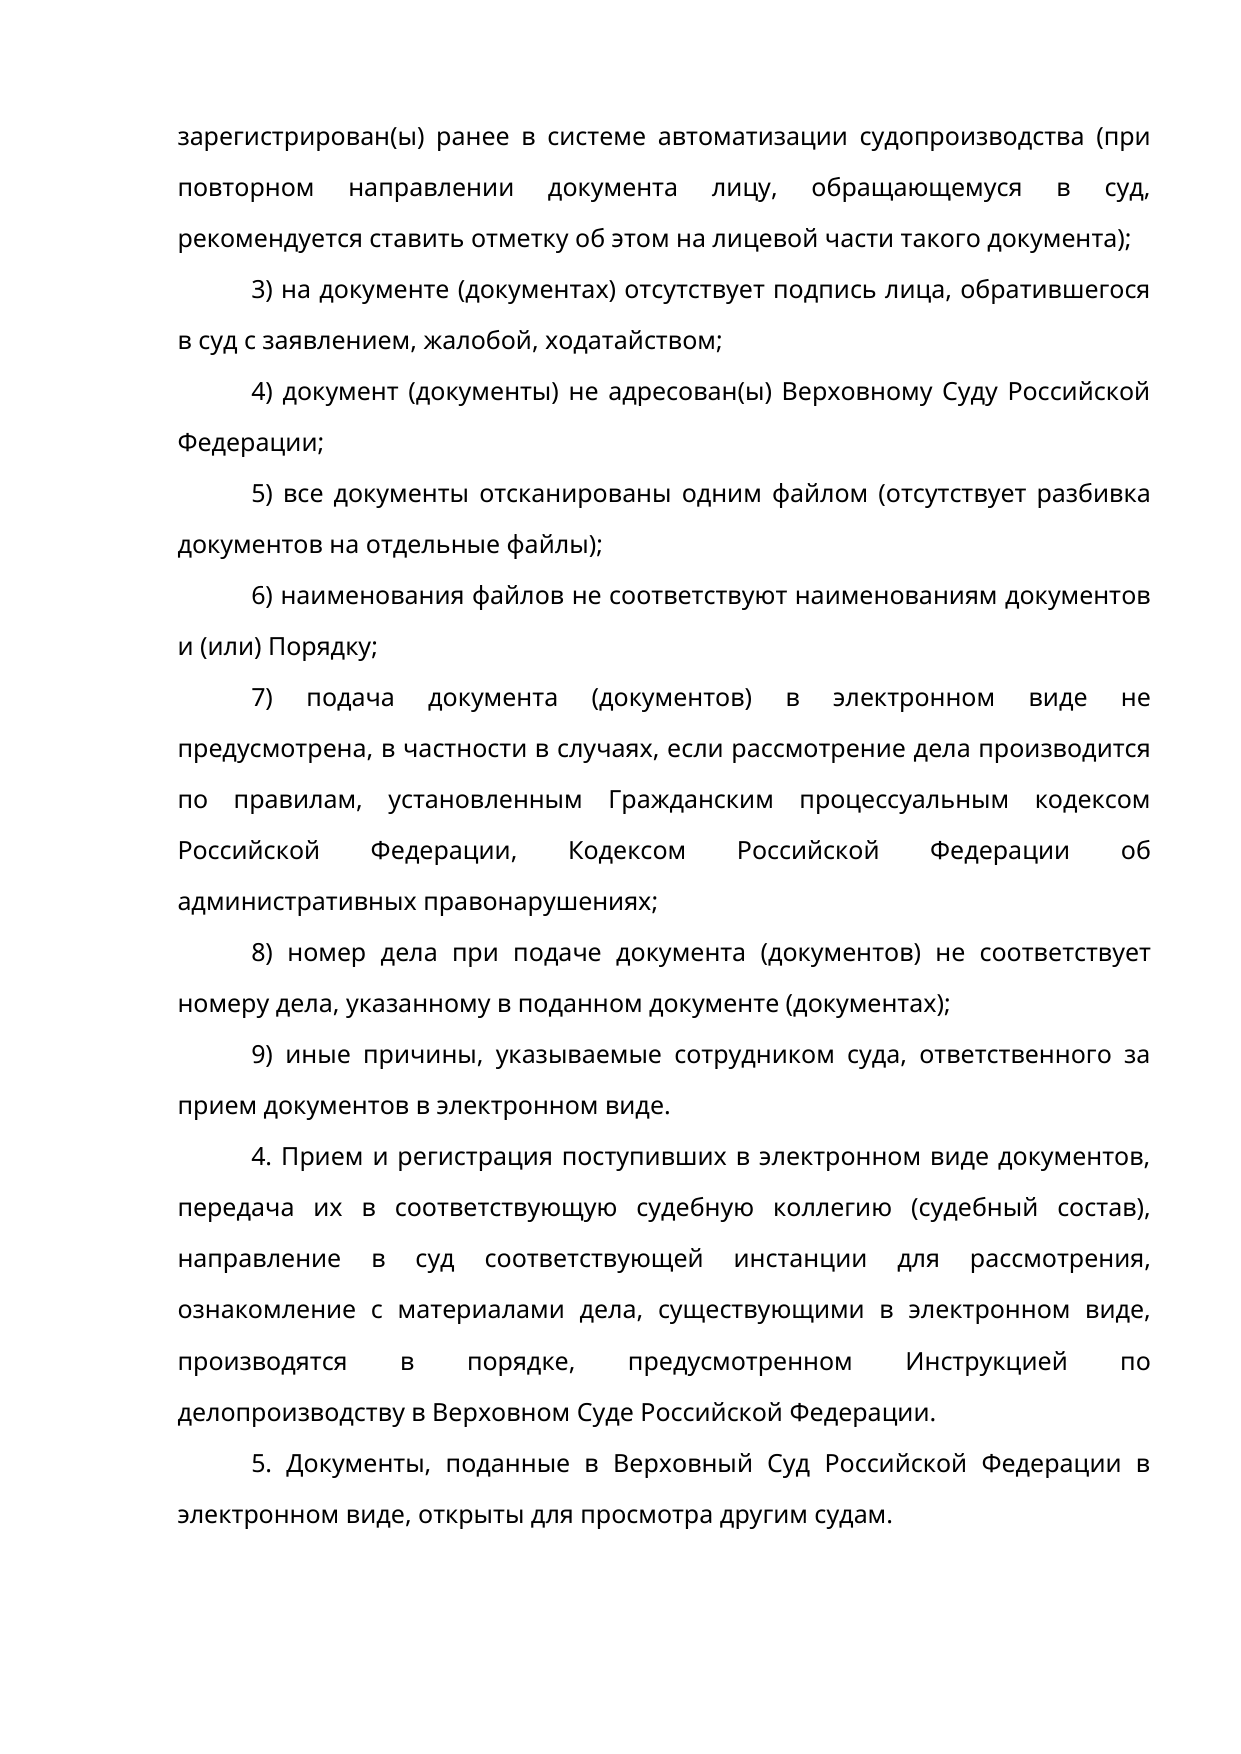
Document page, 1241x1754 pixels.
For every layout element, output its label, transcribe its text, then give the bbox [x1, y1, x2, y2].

text 5) все документы отсканированы одним файлом (отсутствует разбивка документов на отдельные файлы); [177, 475, 1152, 561]
text 3) на документе (документах) отсутствует подпись лица, обратившегося в суд с заявлением, жалобой, ходатайством; [177, 271, 1152, 356]
text 4) документ (документы) не адресован(ы) Верховному Суду Российской Федерации; [177, 373, 1152, 458]
text 4. Прием и регистрация поступивших в электронном виде документов, передача их в соответствующую судебную коллегию (судебный состав), направление в суд соответствующей инстанции для рассмотрения, ознакомление с материалами дела, существующими в электронном виде, производятся в порядке, предусмотренном Инструкцией по делопроизводству в Верховном Суде Российской Федерации. [177, 1139, 1152, 1428]
text 9) иные причины, указываемые сотрудником суда, ответственного за прием документов в электронном виде. [177, 1037, 1152, 1122]
text 6) наименования файлов не соответствуют наименованиям документов и (или) Порядку; [177, 577, 1152, 663]
text 8) номер дела при подаче документа (документов) не соответствует номеру дела, указанному в поданном документе (документах); [177, 935, 1152, 1020]
text 5. Документы, поданные в Верховный Суд Российской Федерации в электронном виде, открыты для просмотра другим судам. [177, 1445, 1152, 1530]
text 7) подача документа (документов) в электронном виде не предусмотрена, в частности в случаях, если рассмотрение дела производится по правилам, установленным Гражданским процессуальным кодексом Российской Федерации, Кодексом Российской Федерации об административных правонарушениях; [177, 679, 1152, 918]
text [177, 118, 1152, 254]
